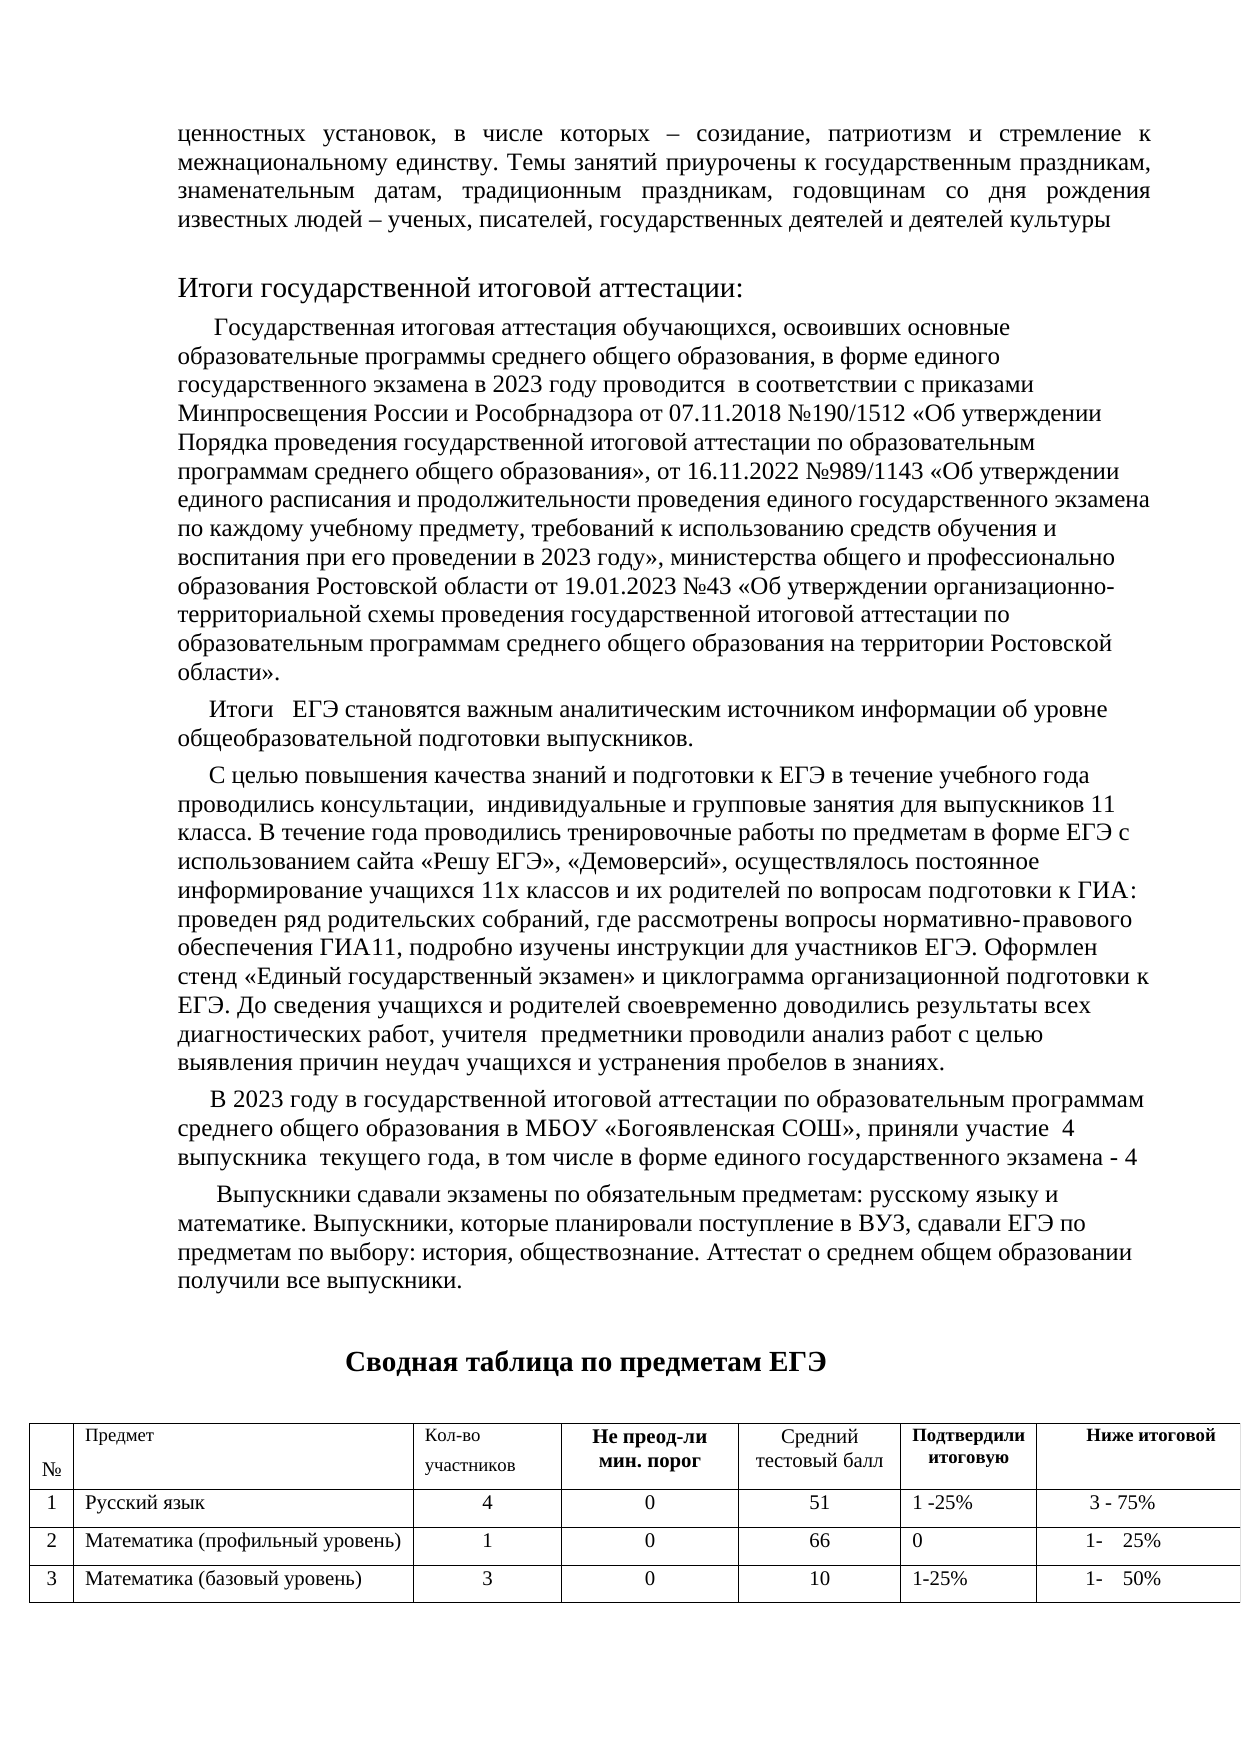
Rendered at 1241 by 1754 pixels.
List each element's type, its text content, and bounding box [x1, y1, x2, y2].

table_cell 25% [1037, 1528, 1240, 1565]
text Сводная таблица по предметам ЕГЭ [177, 1344, 1152, 1378]
table_cell Математика (базовый уровень) [74, 1566, 413, 1602]
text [177, 118, 1152, 233]
text Итоги ЕГЭ становятся важным аналитическим источником информации об уровне общеобразовательной подготовки выпускников. [177, 694, 1152, 752]
table_cell 1 [414, 1528, 561, 1565]
table_cell 10 [739, 1566, 900, 1602]
table_cell 0 [562, 1528, 738, 1565]
table_cell 66 [739, 1528, 900, 1565]
table_cell Математика (профильный уровень) [74, 1528, 413, 1565]
text Итоги государственной итоговой аттестации: [177, 270, 1152, 304]
table_header Кол-во участников [414, 1424, 561, 1489]
text С целью повышения качества знаний и подготовки к ЕГЭ в течение учебного года проводились консультации, индивидуальные и групповые занятия для выпускников 11 класса. В течение года проводились тренировочные работы по предметам в форме ЕГЭ с использованием сайта «Решу ЕГЭ», «Демоверсий», осуществлялось постоянное информирование учащихся 11х классов и их родителей по вопросам подготовки к ГИА: проведен ряд родительских собраний, где рассмотрены вопросы нормативно-правового обеспечения ГИА11, подробно изучены инструкции для участников ЕГЭ. Оформлен стенд «Единый государственный экзамен» и циклограмма организационной подготовки к ЕГЭ. До сведения учащихся и родителей своевременно доводились результаты всех диагностических работ, учителя предметники проводили анализ работ с целью выявления причин неудач учащихся и устранения пробелов в знаниях. [177, 760, 1152, 1076]
table_cell 1 [30, 1490, 73, 1527]
text Выпускники сдавали экзамены по обязательным предметам: русскому языку и математике. Выпускники, которые планировали поступление в ВУЗ, сдавали ЕГЭ по предметам по выбору: история, обществознание. Аттестат о среднем общем образовании получили все выпускники. [177, 1179, 1152, 1294]
text В 2023 году в государственной итоговой аттестации по образовательным программам среднего общего образования в МБОУ «Богоявленская СОШ», приняли участие 4 выпускника текущего года, в том числе в форме единого государственного экзамена - 4 [177, 1084, 1152, 1171]
table_cell 50% [1037, 1566, 1240, 1602]
table_cell 4 [414, 1490, 561, 1527]
table_header Предмет [74, 1424, 413, 1489]
table_cell 3 [30, 1566, 73, 1602]
table_header Не преод-ли мин. порог [562, 1424, 738, 1489]
table_cell 1 -25% [901, 1490, 1036, 1527]
table_cell 0 [901, 1528, 1036, 1565]
table_header Ниже итоговой [1037, 1424, 1240, 1489]
table_header Средний тестовый балл [739, 1424, 900, 1489]
table_header Подтвердили итоговую [901, 1424, 1036, 1489]
table_cell 3 - 75% [1037, 1490, 1240, 1527]
table_header № [30, 1424, 73, 1489]
text Государственная итоговая аттестация обучающихся, освоивших основные образовательные программы среднего общего образования, в форме единого государственного экзамена в 2023 году проводится в соответствии с приказами Минпросвещения России и Рособрнадзора от 07.11.2018 №190/1512 «Об утверждении Порядка проведения государственной итоговой аттестации по образовательным программам среднего общего образования», от 16.11.2022 №989/1143 «Об утверждении единого расписания и продолжительности проведения единого государственного экзамена по каждому учебному предмету, требований к использованию средств обучения и воспитания при его проведении в 2023 году», министерства общего и профессионально образования Ростовской области от 19.01.2023 №43 «Об утверждении организационно-территориальной схемы проведения государственной итоговой аттестации по образовательным программам среднего общего образования на территории Ростовской области». [177, 312, 1152, 686]
table_cell 0 [562, 1566, 738, 1602]
table_cell 1-25% [901, 1566, 1036, 1602]
table_cell 2 [30, 1528, 73, 1565]
table_cell Русский язык [74, 1490, 413, 1527]
table_cell 51 [739, 1490, 900, 1527]
table_cell 3 [414, 1566, 561, 1602]
table_cell 0 [562, 1490, 738, 1527]
